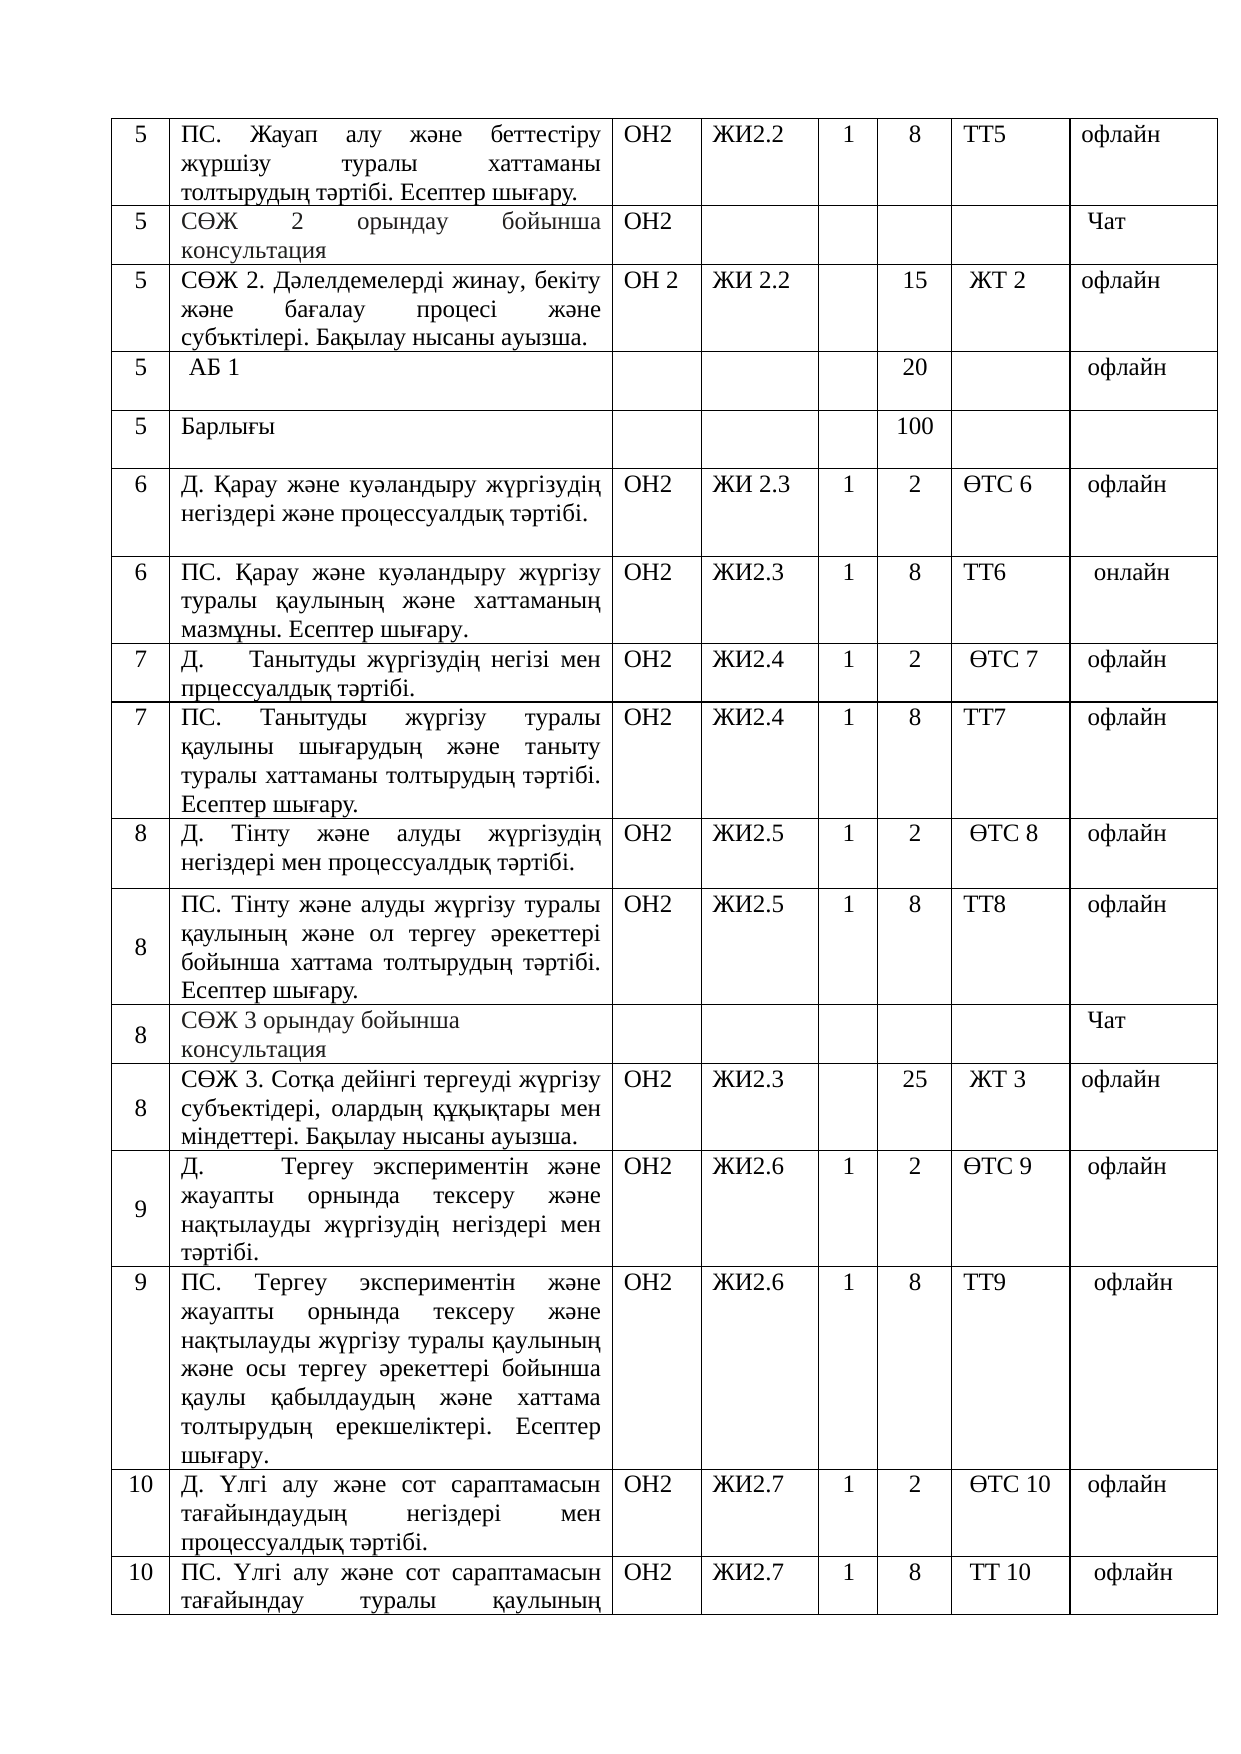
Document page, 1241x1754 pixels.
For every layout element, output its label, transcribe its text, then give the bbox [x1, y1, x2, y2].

table_cell 2 [878, 644, 951, 701]
table_cell ЖИ2.4 [702, 703, 818, 817]
table_cell СӨЖ 3 орындау бойынша консультация [327, 1005, 612, 1063]
table_cell ОН2 [613, 703, 701, 817]
table_cell 2 [878, 819, 951, 888]
table_cell 1 [819, 819, 877, 888]
table_cell 1 [819, 889, 877, 1004]
table_cell 25 [878, 1064, 951, 1150]
table_cell Д. Тергеу экспериментін және жауапты орнында тексеру және нақтылауды жүргізудің негіздері мен тәртібі. [170, 1151, 612, 1266]
table_cell ТТ9 [952, 1267, 1069, 1468]
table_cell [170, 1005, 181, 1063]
table_cell 2 [878, 1470, 951, 1556]
table_cell ӨТС 8 [952, 819, 1069, 888]
table_cell 1 [819, 644, 877, 701]
table_cell [702, 206, 818, 264]
table_cell офлайн [1071, 1267, 1217, 1468]
table_cell [819, 411, 877, 468]
table_cell ЖИ2.3 [702, 557, 818, 643]
table_cell 5 [112, 265, 169, 351]
table_cell Чат [1071, 1005, 1217, 1063]
table_cell СӨЖ 3. Сотқа дейінгі тергеуді жүргізу субъектідері, олардың құқықтары мен міндеттері. Бақылау нысаны ауызша. [170, 1064, 612, 1150]
table_cell ТТ8 [952, 889, 1069, 1004]
table_cell ОН2 [613, 1064, 701, 1150]
table_cell [702, 352, 818, 410]
table_cell 8 [878, 889, 951, 1004]
table_cell офлайн [1071, 1151, 1217, 1266]
table_cell 8 [878, 703, 951, 817]
table_cell 8 [112, 1064, 169, 1150]
table_cell СӨЖ 2 орындау бойынша консультация [327, 206, 612, 264]
table_cell ОН 2 [613, 265, 701, 351]
table_cell [613, 352, 701, 410]
table_cell 7 [112, 644, 169, 701]
table_cell ОН2 [613, 819, 701, 888]
table_cell 8 [112, 819, 169, 888]
table_cell ОН2 [613, 1151, 701, 1266]
table_cell АБ 1 [170, 352, 612, 410]
table_cell онлайн [1071, 557, 1217, 643]
table_cell 8 [878, 557, 951, 643]
table_cell ЖИ2.7 [702, 1557, 818, 1614]
table_cell 1 [819, 1557, 877, 1614]
table_cell 10 [112, 1470, 169, 1556]
table_cell 1 [819, 703, 877, 817]
table_cell офлайн [1071, 644, 1217, 701]
table_cell ОН2 [613, 469, 701, 556]
table_cell [878, 206, 951, 264]
table_cell 8 [878, 1267, 951, 1468]
table_cell [819, 1005, 877, 1063]
table_cell 5 [112, 411, 169, 468]
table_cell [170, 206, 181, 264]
table_cell 10 [112, 1557, 169, 1614]
table_cell 9 [112, 1151, 169, 1266]
table_cell 8 [878, 119, 951, 205]
table_cell офлайн [1071, 819, 1217, 888]
table_cell 6 [112, 557, 169, 643]
table_cell ТТ6 [952, 557, 1069, 643]
table_cell 8 [112, 889, 169, 1004]
table_cell ЖТ 2 [952, 265, 1069, 351]
table_cell Чат [1071, 206, 1217, 264]
table_cell 1 [819, 119, 877, 205]
table_cell ЖИ2.2 [702, 119, 818, 205]
table_cell ПС. Тінту және алуды жүргізу туралы қаулының және ол тергеу әрекеттері бойынша хаттама толтырудың тәртібі. Есептер шығару. [170, 889, 612, 1004]
table_cell [952, 411, 1069, 468]
table_cell ОН2 [613, 119, 701, 205]
table_cell офлайн [1071, 352, 1217, 410]
table_cell 5 [112, 206, 169, 264]
table_cell ОН2 [613, 557, 701, 643]
table_cell ОН2 [613, 1267, 701, 1468]
table_cell ЖИ 2.3 [702, 469, 818, 556]
table_cell ПС. Тергеу экспериментін және жауапты орнында тексеру және нақтылауды жүргізу туралы қаулының және осы тергеу әрекеттері бойынша қаулы қабылдаудың және хаттама толтырудың ерекшеліктері. Есептер шығару. [170, 1267, 612, 1468]
table_cell Д. Тінту және алуды жүргізудің негіздері мен процессуалдық тәртібі. [170, 819, 612, 888]
table_cell ӨТС 7 [952, 644, 1069, 701]
table_cell [878, 1005, 951, 1063]
table_cell ӨТС 6 [952, 469, 1069, 556]
table_cell ПС. Танытуды жүргізу туралы қаулыны шығарудың және таныту туралы хаттаманы толтырудың тәртібі. Есептер шығару. [170, 703, 612, 817]
table_cell 1 [819, 1267, 877, 1468]
table_cell офлайн [1071, 469, 1217, 556]
table_cell ОН2 [613, 1557, 701, 1614]
table_cell [1071, 411, 1217, 468]
table_cell ЖТ 3 [952, 1064, 1069, 1150]
table_cell Барлығы [170, 411, 612, 468]
table_cell 6 [112, 469, 169, 556]
table_cell 1 [819, 469, 877, 556]
table_cell СӨЖ 2. Дәлелдемелерді жинау, бекіту және бағалау процесі және субъктілері. Бақылау нысаны ауызша. [170, 265, 612, 351]
table_cell ОН2 [613, 889, 701, 1004]
table_cell Д. Танытуды жүргізудің негізі мен прцессуалдық тәртібі. [170, 644, 612, 701]
table_cell офлайн [1071, 1064, 1217, 1150]
table_cell [613, 411, 701, 468]
table_cell ЖИ2.7 [702, 1470, 818, 1556]
table_cell 8 [112, 1005, 169, 1063]
table_cell Д. Қарау және куәландыру жүргізудің негіздері және процессуалдық тәртібі. [170, 469, 612, 556]
table_cell офлайн [1071, 265, 1217, 351]
table_cell ЖИ 2.2 [702, 265, 818, 351]
table_cell ЖИ2.5 [702, 889, 818, 1004]
table_cell [702, 411, 818, 468]
table_cell 5 [112, 352, 169, 410]
table_cell ӨТС 9 [952, 1151, 1069, 1266]
table_cell 9 [112, 1267, 169, 1468]
table_cell ПС. Жауап алу және беттестіру жүршізу туралы хаттаманы толтырудың тәртібі. Есептер шығару. [170, 119, 612, 205]
table_cell ЖИ2.5 [702, 819, 818, 888]
table_cell ТТ 10 [952, 1557, 1069, 1614]
table_cell [819, 206, 877, 264]
table_cell 15 [878, 265, 951, 351]
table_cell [170, 1557, 612, 1614]
table_cell 20 [878, 352, 951, 410]
table_cell 1 [819, 1151, 877, 1266]
table_cell 8 [878, 1557, 951, 1614]
table_cell [952, 206, 1069, 264]
table_cell [819, 265, 877, 351]
table_cell [819, 1064, 877, 1150]
table_cell офлайн [1071, 119, 1217, 205]
table_cell [819, 352, 877, 410]
table_cell ЖИ2.6 [702, 1267, 818, 1468]
table_cell офлайн [1071, 1470, 1217, 1556]
table_cell ЖИ2.3 [702, 1064, 818, 1150]
table_cell ЖИ2.4 [702, 644, 818, 701]
table_cell [952, 1005, 1069, 1063]
table_cell ЖИ2.6 [702, 1151, 818, 1266]
table_cell ПС. Қарау және куәландыру жүргізу туралы қаулының және хаттаманың мазмұны. Есептер шығару. [170, 557, 612, 643]
table_cell ТТ7 [952, 703, 1069, 817]
table_cell офлайн [1071, 1557, 1217, 1614]
table_cell [613, 1005, 701, 1063]
table_cell ТТ5 [952, 119, 1069, 205]
table_cell [952, 352, 1069, 410]
table_cell 100 [878, 411, 951, 468]
table_cell Д. Үлгі алу және сот сараптамасын тағайындаудың негіздері мен процессуалдық тәртібі. [170, 1470, 612, 1556]
table_cell 1 [819, 557, 877, 643]
table_cell ОН2 [613, 206, 701, 264]
table_cell 7 [112, 703, 169, 817]
table_cell 2 [878, 469, 951, 556]
table_cell 5 [112, 119, 169, 205]
table_cell ОН2 [613, 1470, 701, 1556]
table_cell офлайн [1071, 889, 1217, 1004]
table_cell 1 [819, 1470, 877, 1556]
table_cell ОН2 [613, 644, 701, 701]
table_cell 2 [878, 1151, 951, 1266]
table_cell [702, 1005, 818, 1063]
table_cell офлайн [1071, 703, 1217, 817]
table_cell ӨТС 10 [952, 1470, 1069, 1556]
